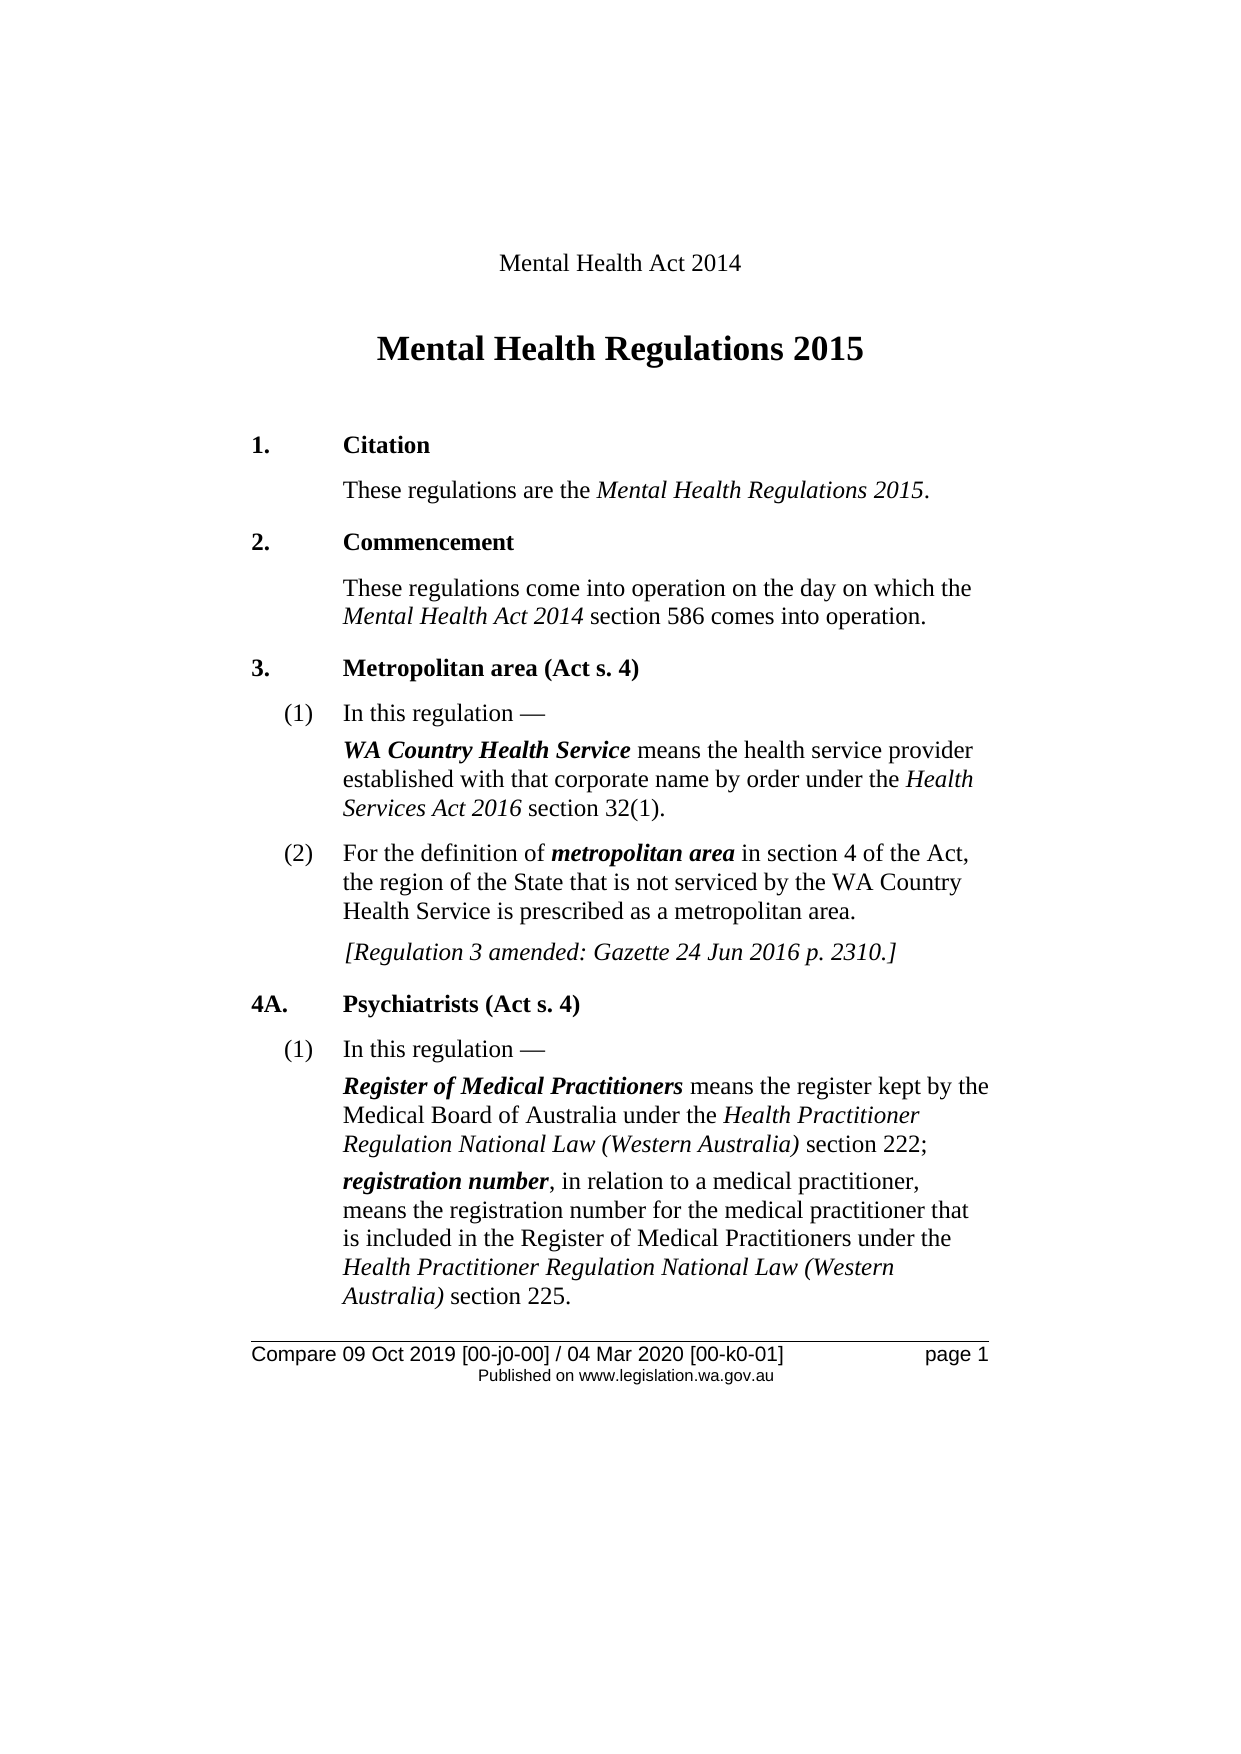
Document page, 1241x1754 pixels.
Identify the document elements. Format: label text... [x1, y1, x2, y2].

text Mental Health Regulations 2015 [251, 327, 989, 368]
text These regulations come into operation on the day on which the Mental Health Act 2014 section 586 comes into operation. [251, 573, 989, 630]
text These regulations are the Mental Health Regulations 2015. [251, 476, 989, 504]
text [Regulation 3 amended: Gazette 24 Jun 2016 p. 2310.] [251, 937, 989, 966]
text (1) In this regulation — [251, 698, 989, 727]
subtitle 3. Metropolitan area (Act s. 4) [251, 653, 989, 682]
text WA Country Health Service means the health service provider established with that corporate name by order under the Health Services Act 2016 section 32(1). [251, 736, 989, 822]
subtitle 2. Commencement [251, 527, 989, 556]
text Mental Health Act 2014 [251, 248, 989, 277]
text (1) In this regulation — [251, 1034, 989, 1063]
text registration number, in relation to a medical practitioner, means the registration number for the medical practitioner that is included in the Register of Medical Practitioners under the Health Practitioner Regulation National Law (Western Australia) section 225. [251, 1166, 989, 1310]
text Register of Medical Practitioners means the register kept by the Medical Board of Australia under the Health Practitioner Regulation National Law (Western Australia) section 222; [251, 1071, 989, 1158]
subtitle 1. Citation [251, 430, 989, 459]
text (2) For the definition of metropolitan area in section 4 of the Act, the region of the State that is not serviced by the WA Country Health Service is prescribed as a metropolitan area. [251, 838, 989, 925]
subtitle 4A. Psychiatrists (Act s. 4) [251, 989, 989, 1018]
